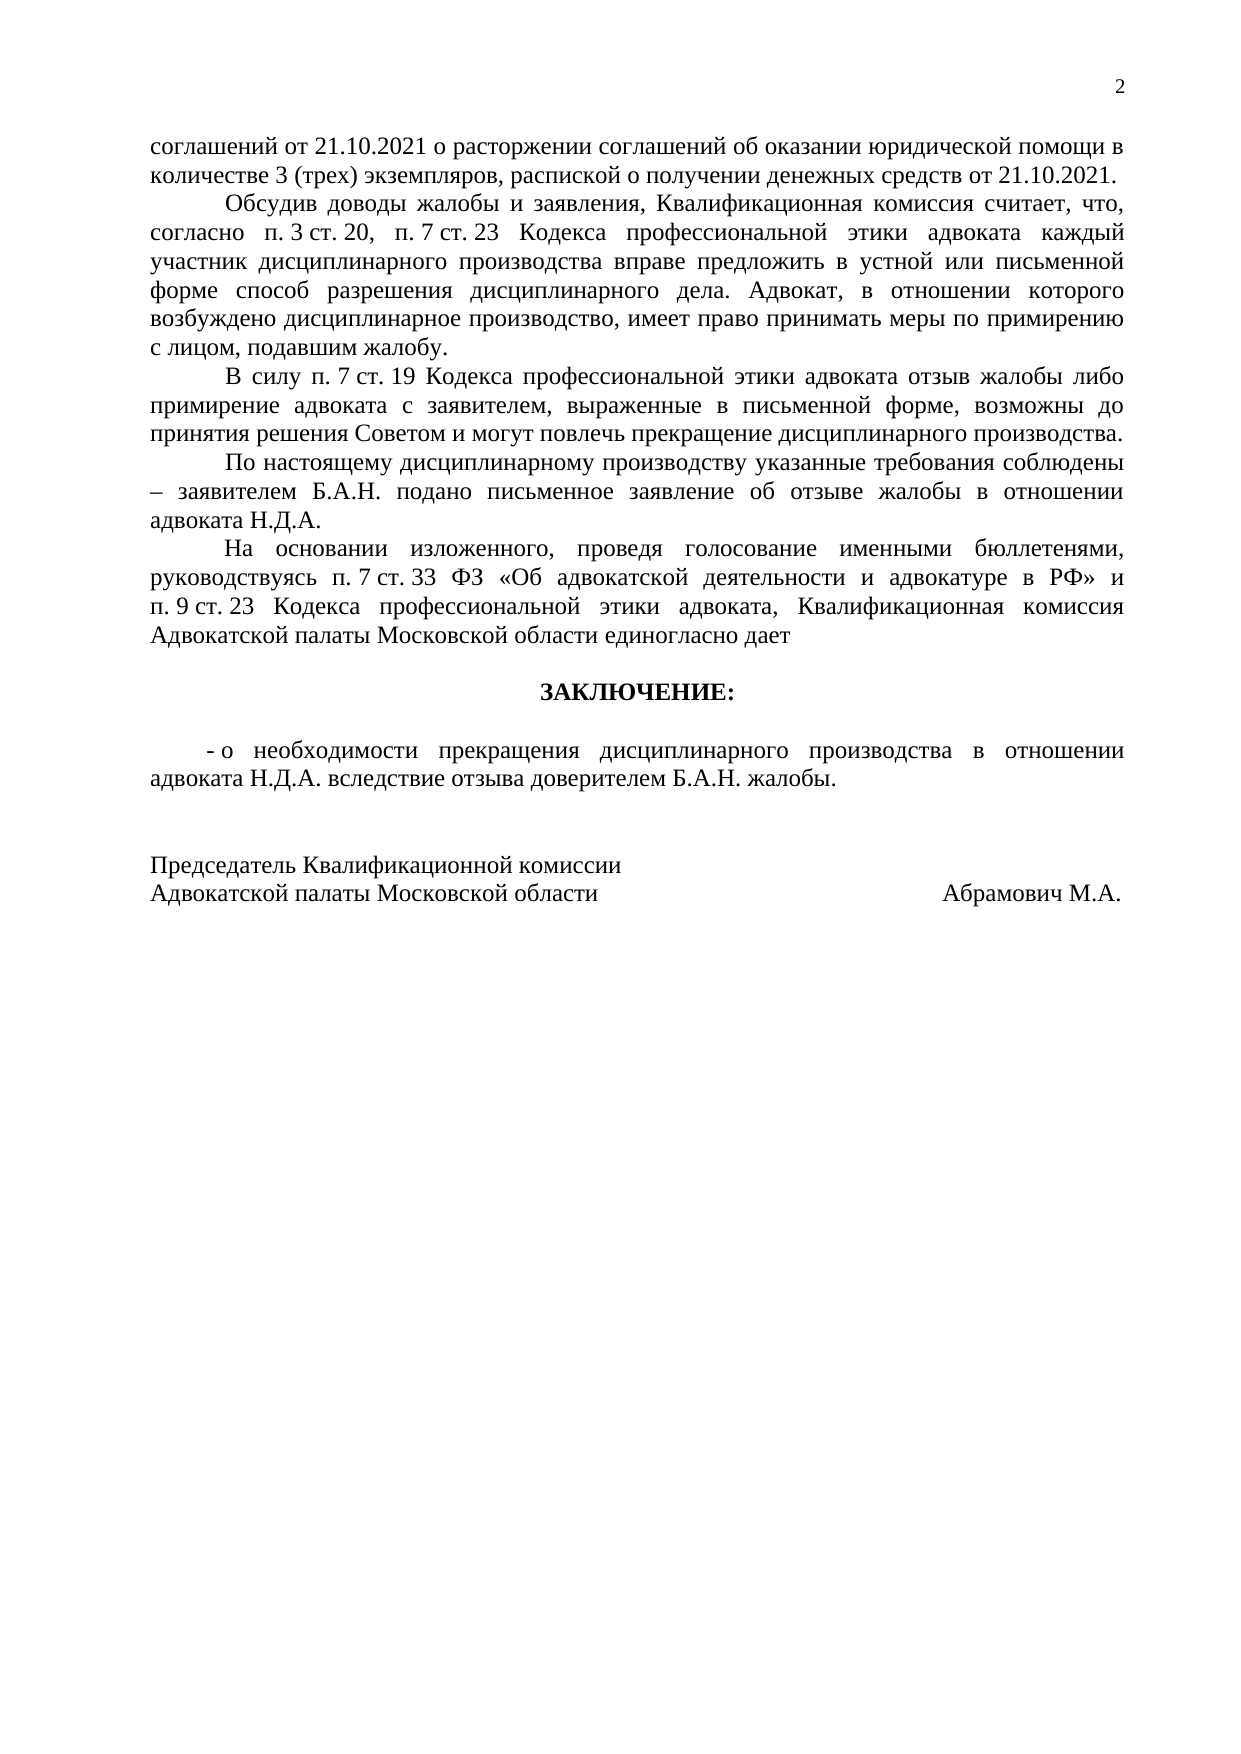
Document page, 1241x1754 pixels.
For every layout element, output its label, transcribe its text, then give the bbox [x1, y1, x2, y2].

text Председатель Квалификационной комиссии [150, 850, 1125, 878]
text В силу п. 7 ст. 19 Кодекса профессиональной этики адвоката отзыв жалобы либо примирение адвоката с заявителем, выраженные в письменной форме, возможны до принятия решения Советом и могут повлечь прекращение дисциплинарного производства. [150, 361, 1125, 447]
text ЗАКЛЮЧЕНИЕ: [150, 677, 1125, 706]
text Адвокатской палаты Московской области Абрамович М.А. [150, 878, 1125, 907]
text Обсудив доводы жалобы и заявления, Квалификационная комиссия считает, что, согласно п. 3 ст. 20, п. 7 ст. 23 Кодекса профессиональной этики адвоката каждый участник дисциплинарного производства вправе предложить в устной или письменной форме способ разрешения дисциплинарного дела. Адвокат, в отношении которого возбуждено дисциплинарное производство, имеет право принимать меры по примирению с лицом, подавшим жалобу. [150, 188, 1125, 361]
text - о необходимости прекращения дисциплинарного производства в отношении адвоката Н.Д.А. вследствие отзыва доверителем Б.А.Н. жалобы. [150, 735, 1125, 792]
text По настоящему дисциплинарному производству указанные требования соблюдены – заявителем Б.А.Н. подано письменное заявление об отзыве жалобы в отношении адвоката Н.Д.А. [150, 447, 1125, 533]
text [150, 131, 1125, 188]
text На основании изложенного, проведя голосование именными бюллетенями, руководствуясь п. 7 ст. 33 ФЗ «Об адвокатской деятельности и адвокатуре в РФ» и п. 9 ст. 23 Кодекса профессиональной этики адвоката, Квалификационная комиссия Адвокатской палаты Московской области единогласно дает [150, 533, 1125, 648]
